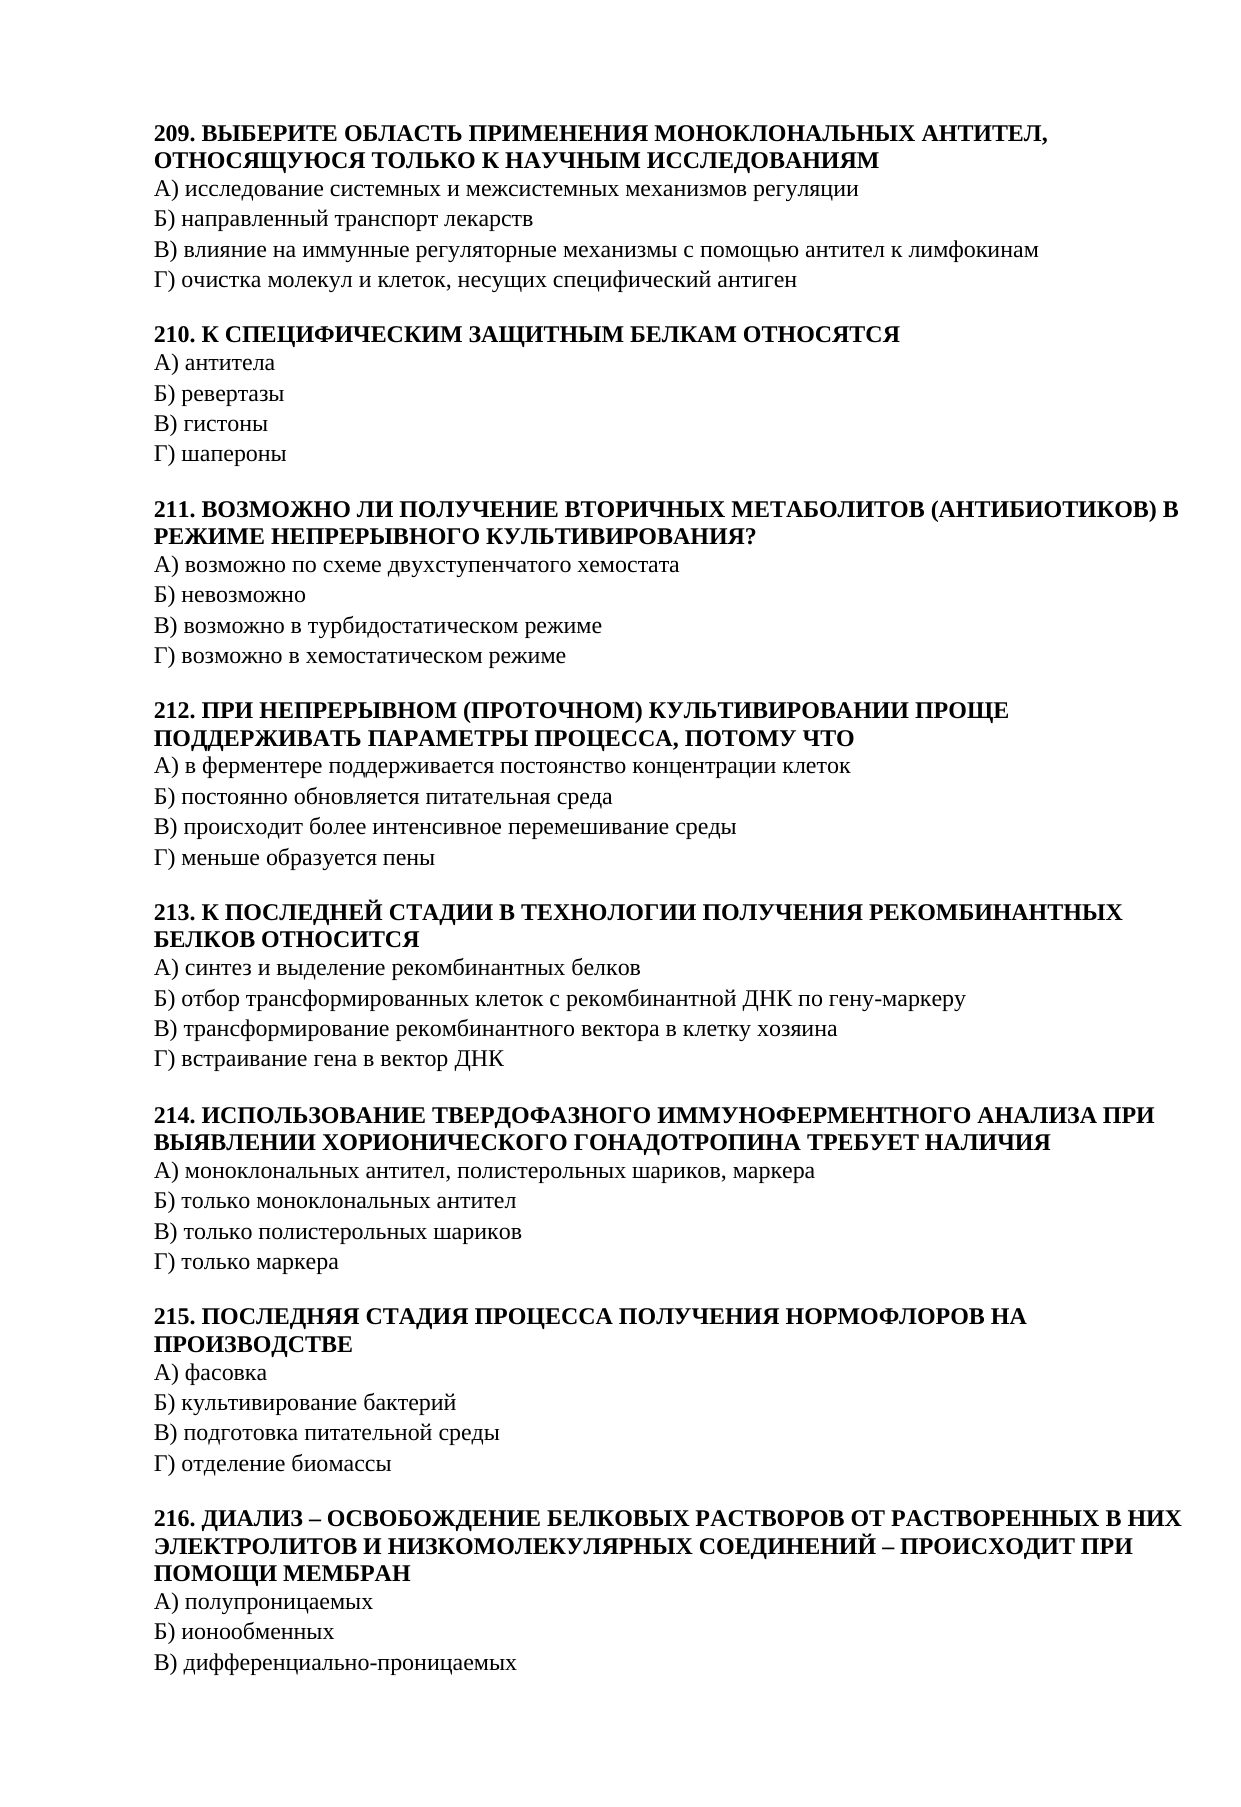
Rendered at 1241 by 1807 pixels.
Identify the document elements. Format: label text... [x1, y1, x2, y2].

text Г) меньше образуется пены [153, 843, 1212, 870]
text В) влияние на иммунные регуляторные механизмы с помощью антител к лимфокинам [153, 235, 1212, 262]
text В) гистоны [153, 409, 1212, 437]
text 210. К СПЕЦИФИЧЕСКИМ ЗАЩИТНЫМ БЕЛКАМ ОТНОСЯТСЯ [153, 321, 1212, 348]
text А) фасовка [153, 1358, 1212, 1385]
text В) возможно в турбидостатическом режиме [153, 611, 1212, 638]
text А) полупроницаемых [153, 1587, 1212, 1614]
text Г) только маркера [153, 1247, 1212, 1275]
text В) трансформирование рекомбинантного вектора в клетку хозяина [153, 1014, 1212, 1042]
text В) подготовка питательной среды [153, 1418, 1212, 1446]
text Г) шапероны [153, 439, 1212, 467]
text Г) очистка молекул и клеток, несущих специфический антиген [153, 265, 1212, 293]
text 213. К ПОСЛЕДНЕЙ СТАДИИ В ТЕХНОЛОГИИ ПОЛУЧЕНИЯ РЕКОМБИНАНТНЫХ БЕЛКОВ ОТНОСИТСЯ [153, 898, 1212, 953]
text Г) встраивание гена в вектор ДНК [153, 1044, 1212, 1072]
text Б) направленный транспорт лекарств [153, 204, 1212, 232]
text Б) постоянно обновляется питательная среда [153, 782, 1212, 809]
text А) исследование системных и межсистемных механизмов регуляции [153, 174, 1212, 202]
text 211. ВОЗМОЖНО ЛИ ПОЛУЧЕНИЕ ВТОРИЧНЫХ МЕТАБОЛИТОВ (АНТИБИОТИКОВ) В РЕЖИМЕ НЕПРЕРЫВНОГО КУЛЬТИВИРОВАНИЯ? [153, 494, 1212, 550]
text А) моноклональных антител, полистерольных шариков, маркера [153, 1156, 1212, 1183]
text Б) ревертазы [153, 378, 1212, 406]
text В) дифференциально-проницаемых [153, 1648, 1212, 1675]
text В) происходит более интенсивное перемешивание среды [153, 812, 1212, 840]
text Б) невозможно [153, 580, 1212, 608]
text 214. ИСПОЛЬЗОВАНИЕ ТВЕРДОФАЗНОГО ИММУНОФЕРМЕНТНОГО АНАЛИЗА ПРИ ВЫЯВЛЕНИИ ХОРИОНИЧЕСКОГО ГОНАДОТРОПИНА ТРЕБУЕТ НАЛИЧИЯ [153, 1101, 1212, 1156]
text Б) культивирование бактерий [153, 1388, 1212, 1416]
text 212. ПРИ НЕПРЕРЫВНОМ (ПРОТОЧНОМ) КУЛЬТИВИРОВАНИИ ПРОЩЕ ПОДДЕРЖИВАТЬ ПАРАМЕТРЫ ПРОЦЕССА, ПОТОМУ ЧТО [153, 696, 1212, 751]
text А) антитела [153, 348, 1212, 376]
text Г) отделение биомассы [153, 1449, 1212, 1476]
text Г) возможно в хемостатическом режиме [153, 641, 1212, 669]
text А) синтез и выделение рекомбинантных белков [153, 953, 1212, 981]
text 215. ПОСЛЕДНЯЯ СТАДИЯ ПРОЦЕССА ПОЛУЧЕНИЯ НОРМОФЛОРОВ НА ПРОИЗВОДСТВЕ [153, 1302, 1212, 1358]
text А) возможно по схеме двухступенчатого хемостата [153, 550, 1212, 577]
text А) в ферментере поддерживается постоянство концентрации клеток [153, 751, 1212, 779]
text Б) только моноклональных антител [153, 1186, 1212, 1214]
text Б) отбор трансформированных клеток с рекомбинантной ДНК по гену-маркеру [153, 983, 1212, 1011]
text 209. ВЫБЕРИТЕ ОБЛАСТЬ ПРИМЕНЕНИЯ МОНОКЛОНАЛЬНЫХ АНТИТЕЛ, ОТНОСЯЩУЮСЯ ТОЛЬКО К НАУЧНЫМ ИССЛЕДОВАНИЯМ [153, 119, 1212, 174]
text В) только полистерольных шариков [153, 1217, 1212, 1244]
text 216. ДИАЛИЗ – ОСВОБОЖДЕНИЕ БЕЛКОВЫХ РАСТВОРОВ ОТ РАСТВОРЕННЫХ В НИХ ЭЛЕКТРОЛИТОВ И НИЗКОМОЛЕКУЛЯРНЫХ СОЕДИНЕНИЙ – ПРОИСХОДИТ ПРИ ПОМОЩИ МЕМБРАН [153, 1504, 1212, 1587]
text Б) ионообменных [153, 1617, 1212, 1645]
